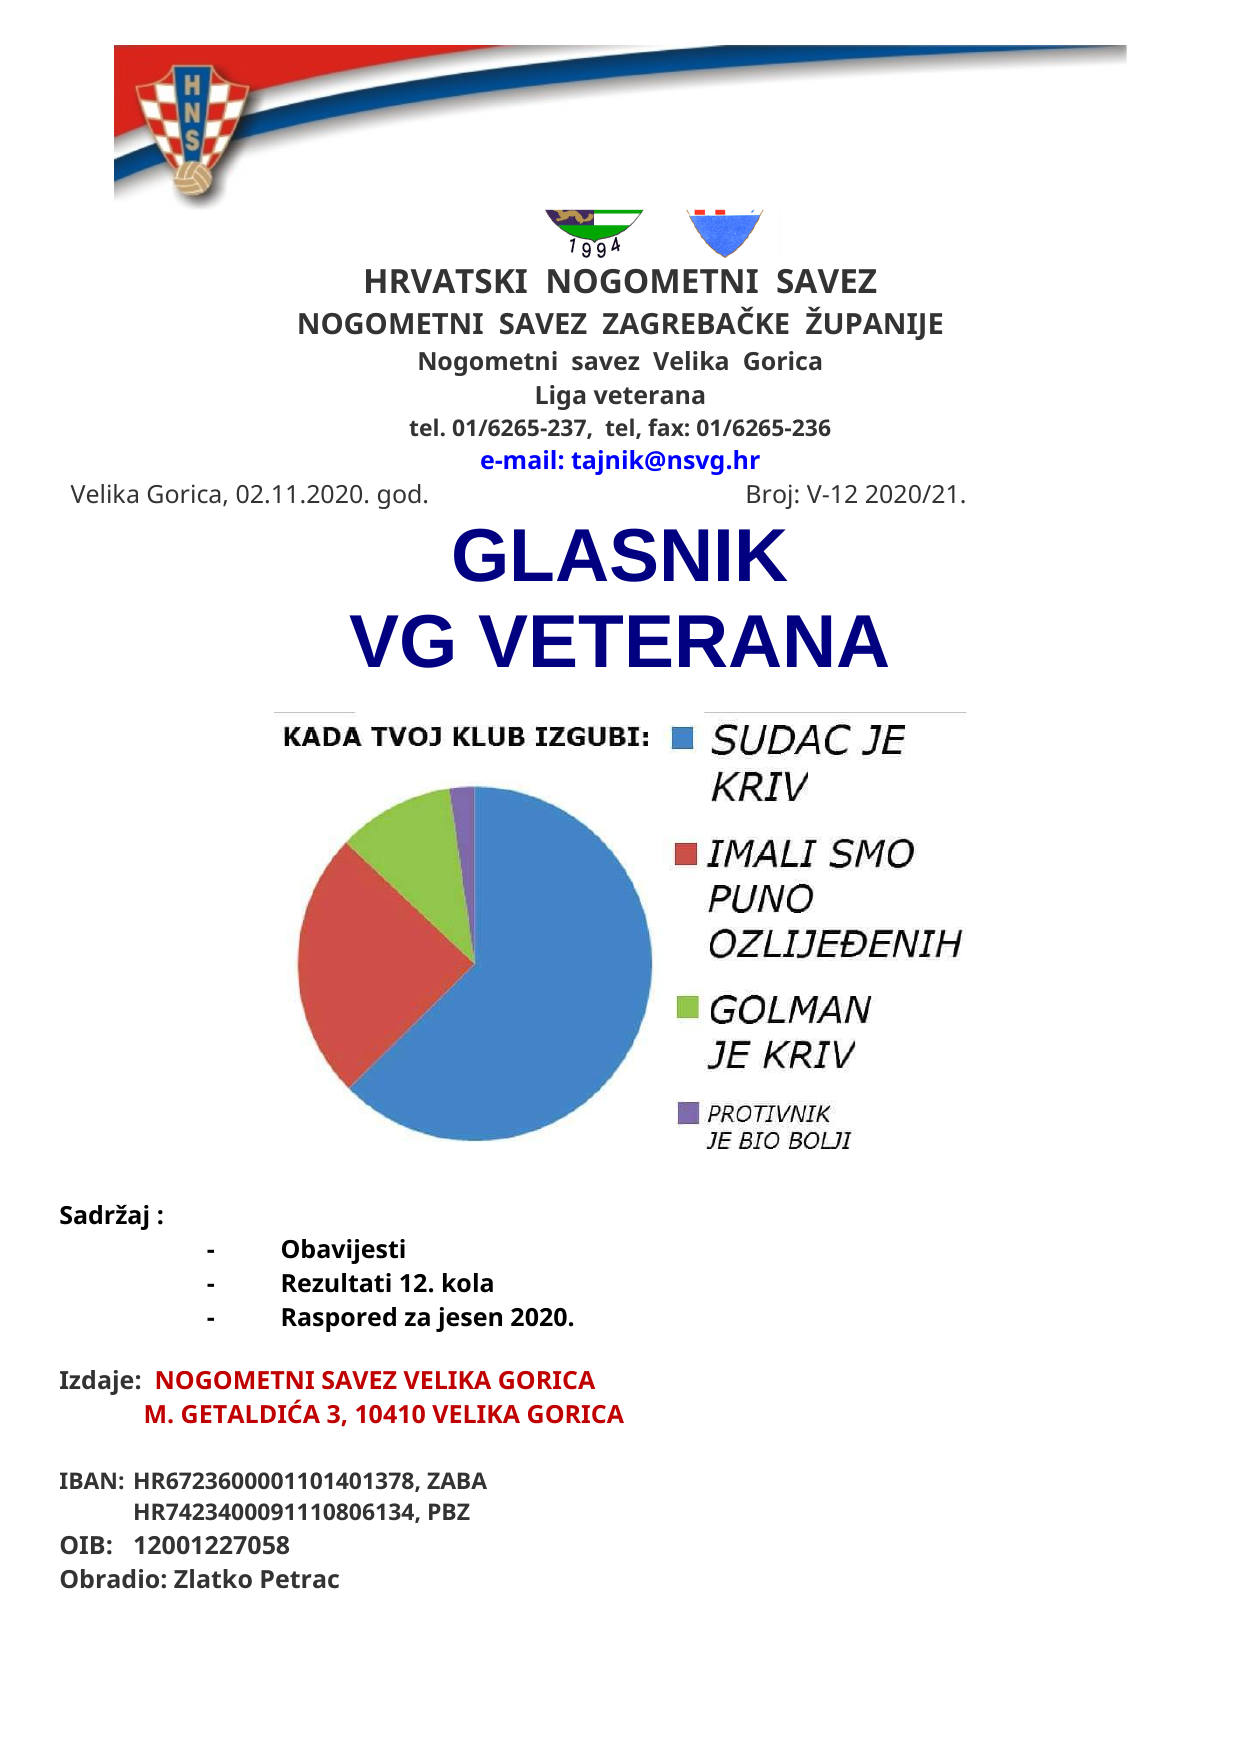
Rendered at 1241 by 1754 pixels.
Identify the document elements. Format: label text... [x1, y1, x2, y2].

text OIB: 12001227058 [59, 1527, 1181, 1561]
text IBAN: HR6723600001101401378, ZABA [59, 1465, 1181, 1496]
text NOGOMETNI SAVEZ ZAGREBAČKE ŽUPANIJE [59, 304, 1181, 343]
picture [273, 712, 967, 1158]
text e-mail: tajnik@nsvg.hr [59, 443, 1181, 477]
text Nogometni savez Velika Gorica [59, 343, 1181, 377]
text HR7423400091110806134, PBZ [59, 1496, 1181, 1527]
text Liga veterana [59, 377, 1181, 411]
text - Obavijesti [59, 1232, 1181, 1266]
text - Raspored za jesen 2020. [59, 1300, 1181, 1334]
text - Rezultati 12. kola [59, 1266, 1181, 1300]
text HRVATSKI NOGOMETNI SAVEZ [59, 258, 1181, 304]
text GLASNIK [59, 511, 1181, 597]
picture [522, 210, 781, 259]
text Sadržaj : [59, 1198, 1181, 1232]
text Obradio: Zlatko Petrac [59, 1561, 1181, 1596]
text M. GETALDIĆA 3, 10410 VELIKA GORICA [59, 1397, 1181, 1431]
text tel. 01/6265-237, tel, fax: 01/6265-236 [59, 411, 1181, 443]
text Izdaje: NOGOMETNI SAVEZ VELIKA GORICA [59, 1363, 1181, 1397]
table_header Broj: V-12 2020/21. [543, 477, 1027, 511]
table_header Velika Gorica, 02.11.2020. god. [59, 477, 543, 511]
text VG VETERANA [59, 597, 1181, 683]
